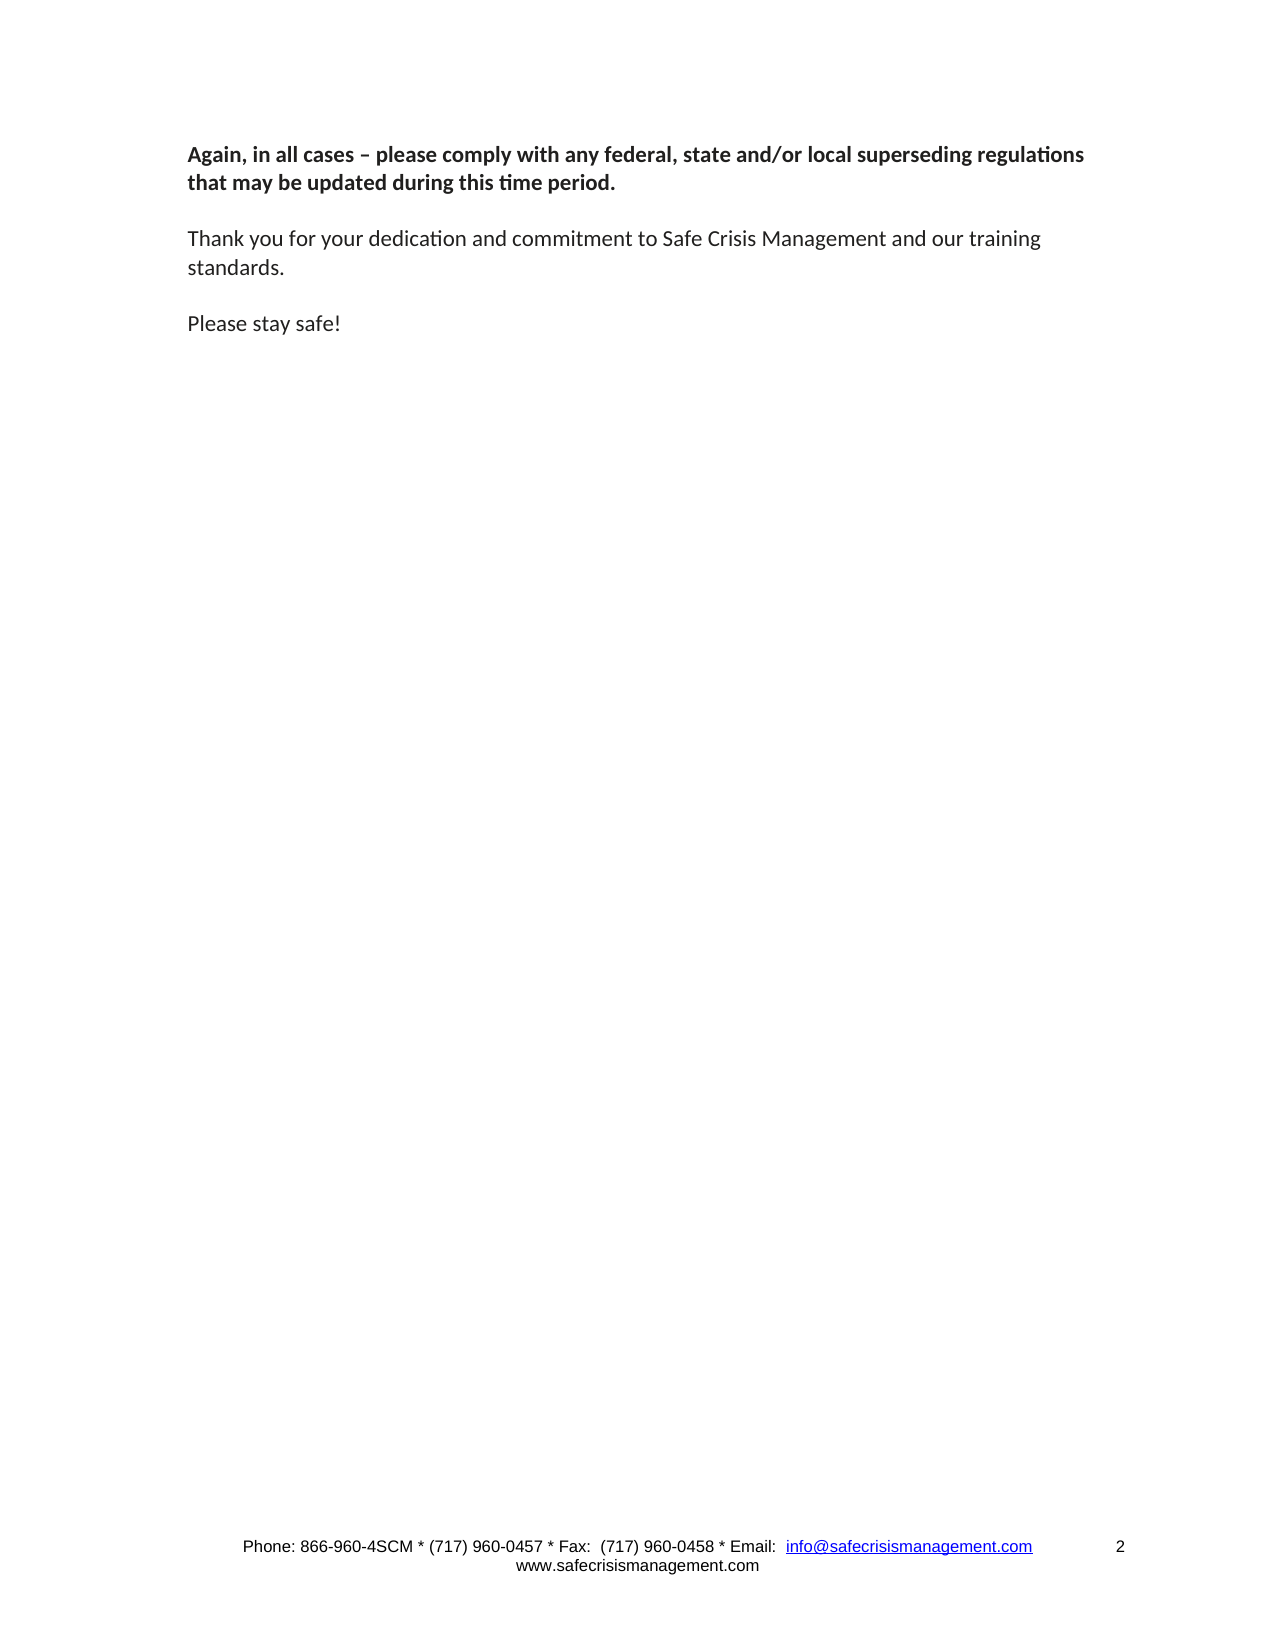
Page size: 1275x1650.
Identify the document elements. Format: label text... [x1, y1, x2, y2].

text Please stay safe! [187, 309, 1125, 337]
text Thank you for your dedication and commitment to Safe Crisis Management and our training standards. [187, 224, 1125, 281]
text Again, in all cases – please comply with any federal, state and/or local superseding regulations that may be updated during this time period. [187, 141, 1125, 197]
